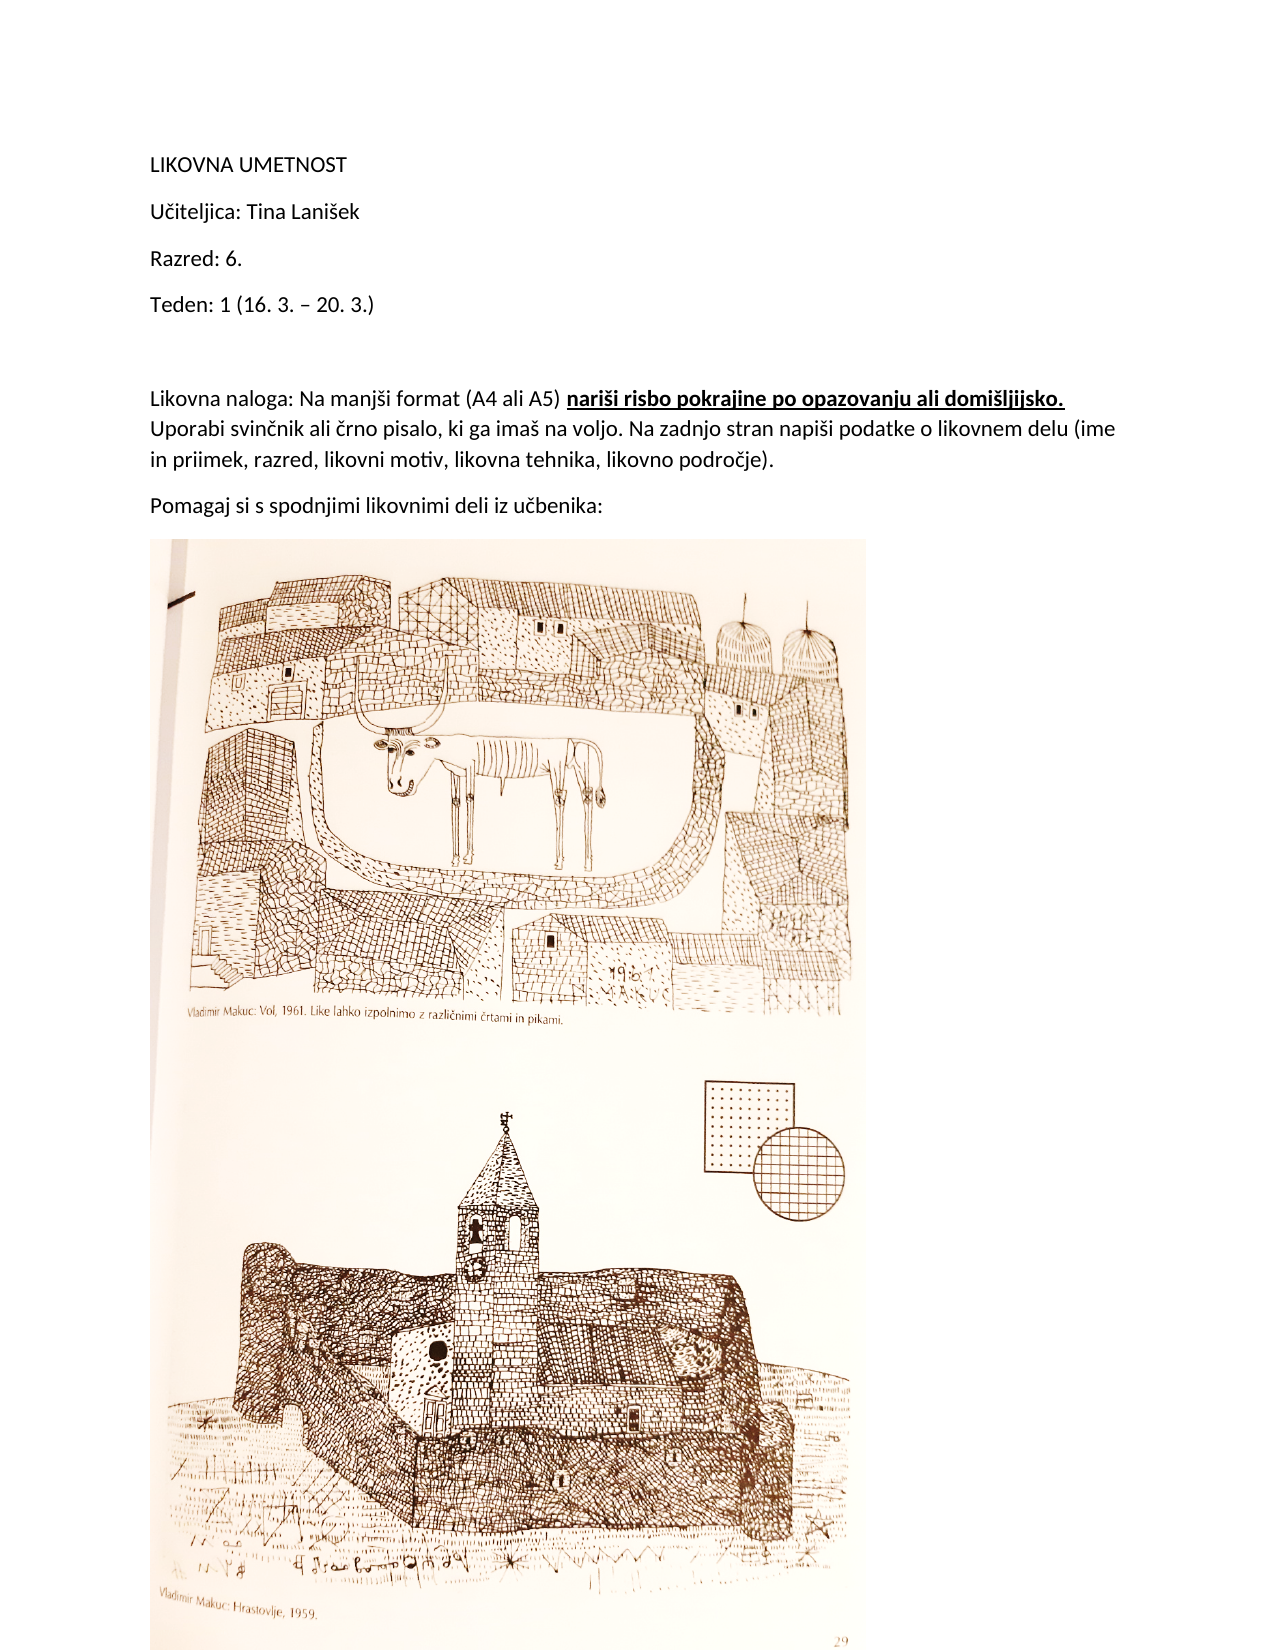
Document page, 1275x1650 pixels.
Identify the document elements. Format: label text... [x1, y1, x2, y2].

text LIKOVNA UMETNOST [150, 150, 1125, 178]
text Pomagaj si s spodnjimi likovnimi deli iz učbenika: [150, 492, 1125, 520]
text Razred: 6. [150, 244, 1125, 272]
picture [150, 539, 866, 1650]
text Teden: 1 (16. 3. – 20. 3.) [150, 291, 1125, 319]
text Učiteljica: Tina Lanišek [150, 197, 1125, 225]
text Likovna naloga: Na manjši format (A4 ali A5) nariši risbo pokrajine po opazovanju ali domišljijsko. Uporabi svinčnik ali črno pisalo, ki ga imaš na voljo. Na zadnjo stran napiši podatke o likovnem delu (ime in priimek, razred, likovni motiv, likovna tehnika, likovno področje). [150, 384, 1125, 473]
